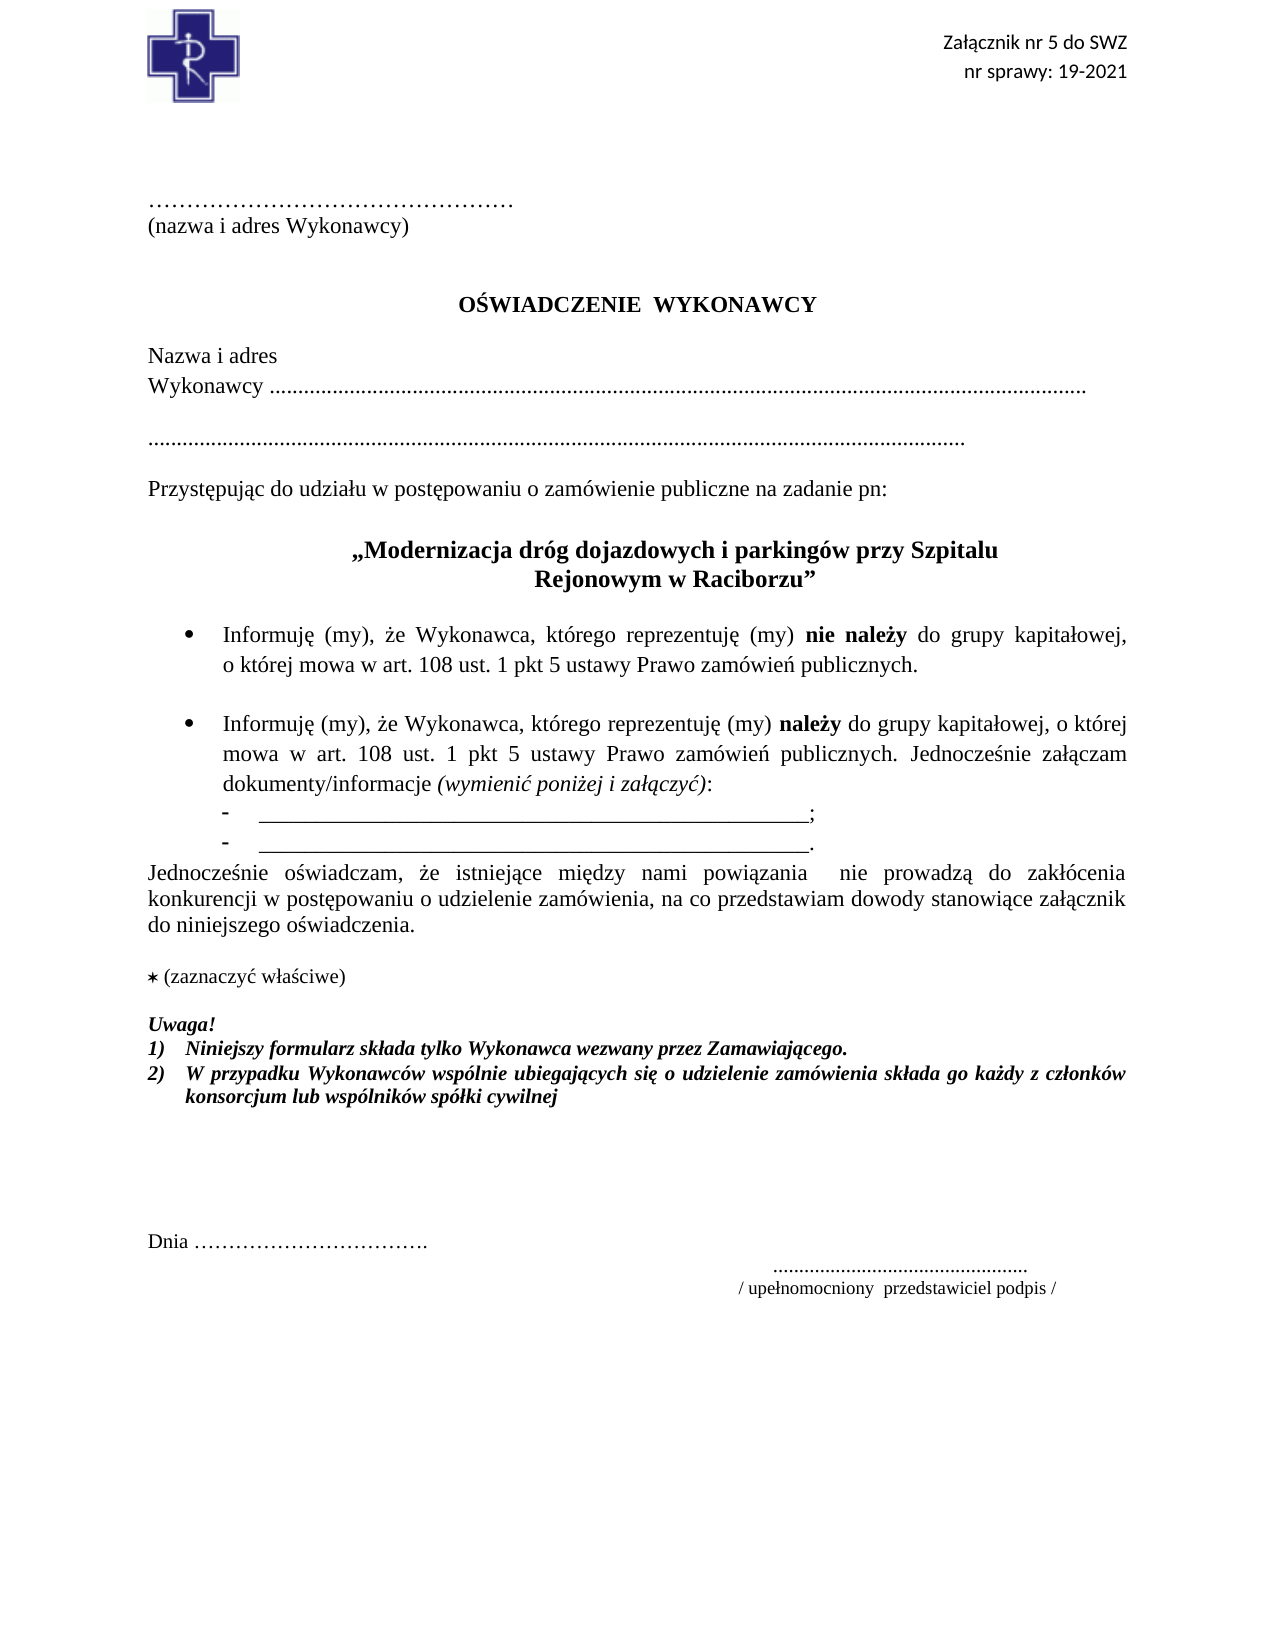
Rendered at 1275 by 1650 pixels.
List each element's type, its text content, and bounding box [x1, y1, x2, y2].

text ………………………………………… [148, 186, 1127, 212]
text Uwaga! [148, 1012, 1127, 1036]
text Dnia ……………………………. [148, 1229, 1127, 1253]
text Przystępując do udziału w postępowaniu o zamówienie publiczne na zadanie pn: [148, 475, 1139, 501]
text ............................................................................................................................................... [148, 424, 1127, 450]
list W przypadku Wykonawców wspólnie ubiegających się o udzielenie zamówienia składa go każdy z członków konsorcjum lub wspólników spółki cywilnej [148, 1060, 1127, 1108]
text ................................................. [710, 1253, 1127, 1277]
text OŚWIADCZENIE WYKONAWCY [148, 291, 1127, 318]
text „Modernizacja dróg dojazdowych i parkingów przy Szpitalu [223, 535, 1127, 564]
list ________________________________________________; [221, 799, 1127, 826]
list Informuję (my), że Wykonawca, którego reprezentuję (my) należy do grupy kapitałowej, o której mowa w art. 108 ust. 1 pkt 5 ustawy Prawo zamówień publicznych. Jednocześnie załączam dokumenty/informacje (wymienić poniżej i załączyć): [185, 710, 1127, 796]
list Informuję (my), że Wykonawca, którego reprezentuję (my) nie należy do grupy kapitałowej, o której mowa w art. 108 ust. 1 pkt 5 ustawy Prawo zamówień publicznych. [185, 621, 1127, 677]
text Jednocześnie oświadczam, że istniejące między nami powiązania nie prowadzą do zakłócenia konkurencji w postępowaniu o udzielenie zamówienia, na co przedstawiam dowody stanowiące załącznik do niniejszego oświadczenia. [148, 859, 1127, 938]
list Niniejszy formularz składa tylko Wykonawca wezwany przez Zamawiającego. [148, 1036, 1127, 1060]
text (nazwa i adres Wykonawcy) [148, 212, 1127, 239]
text / upełnomocniony przedstawiciel podpis / [148, 1277, 1127, 1298]
list ________________________________________________. [221, 829, 1127, 855]
text Rejonowym w Raciborzu” [223, 564, 1127, 592]
text (zaznaczyć właściwe) [148, 964, 1127, 988]
picture [147, 9, 240, 103]
text Nazwa i adres Wykonawcy ............................................................................................................................................... [148, 342, 1127, 399]
